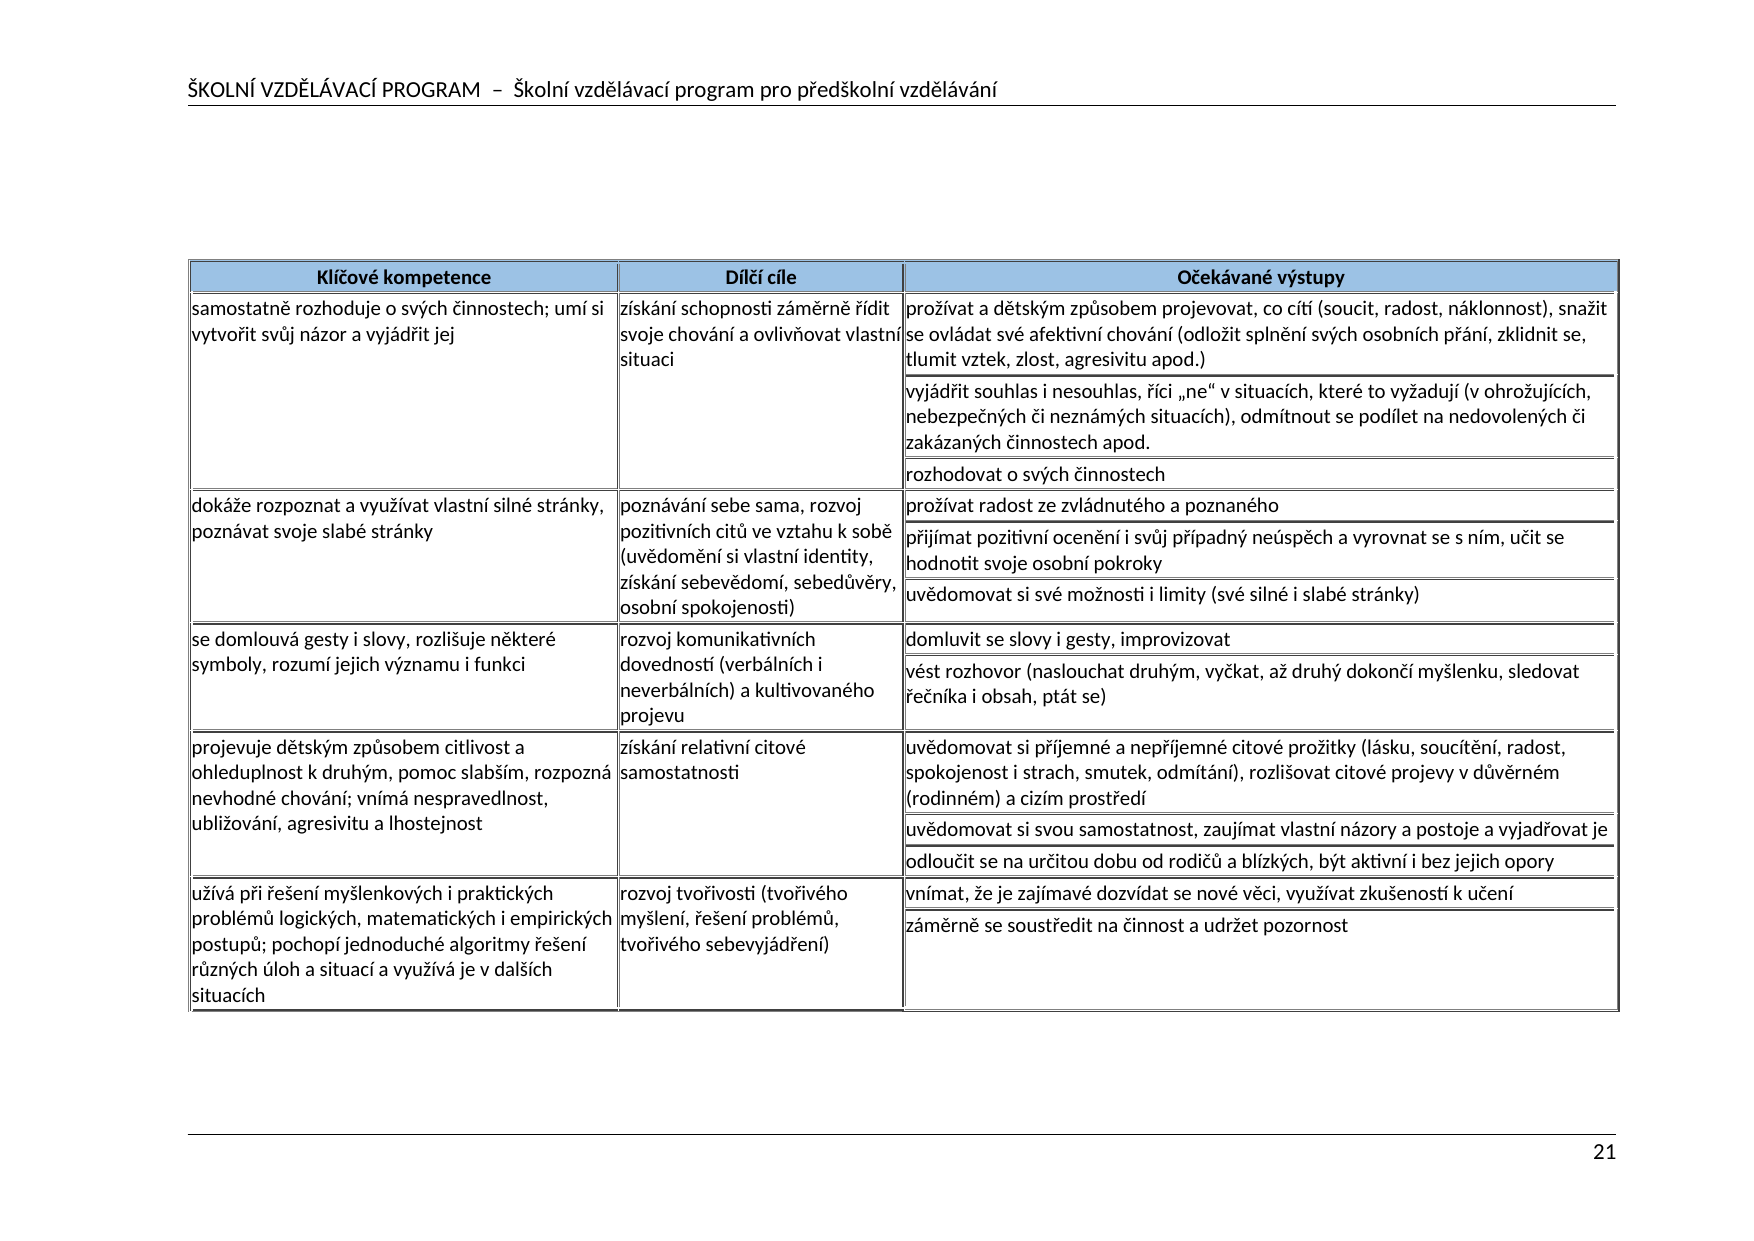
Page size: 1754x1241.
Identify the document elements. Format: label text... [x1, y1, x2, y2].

table_cell vést rozhovor (naslouchat druhým, vyčkat, až druhý dokončí myšlenku, sledovat řečníka i obsah, ptát se) [906, 653, 1617, 729]
table_cell projevuje dětským způsobem citlivost a ohleduplnost k druhým, pomoc slabším, rozpozná nevhodné chování; vnímá nespravedlnost, ubližování, agresivitu a lhostejnost [190, 729, 618, 875]
table_cell rozvoj tvořivosti (tvořivého myšlení, řešení problémů, tvořivého sebevyjádření) [618, 875, 904, 1009]
table_cell domluvit se slovy i gesty, improvizovat [906, 621, 1617, 653]
table_cell se domlouvá gesty i slovy, rozlišuje některé symboly, rozumí jejich významu i funkci [191, 621, 617, 729]
table_cell přijímat pozitivní ocenění i svůj případný neúspěch a vyrovnat se s ním, učit se hodnotit svoje osobní pokroky [906, 520, 1618, 577]
table_cell získání relativní citové samostatnosti [620, 733, 902, 875]
table_cell uvědomovat si své možnosti i limity (své silné i slabé stránky) [906, 577, 1617, 621]
table_cell prožívat a dětským způsobem projevovat, co cítí (soucit, radost, náklonnost), snažit se ovládat své afektivní chování (odložit splnění svých osobních přání, zklidnit se, tlumit vztek, zlost, agresivitu apod.) [906, 291, 1617, 373]
table_cell uvědomovat si příjemné a nepříjemné citové prožitky (lásku, soucítění, radost, spokojenost i strach, smutek, odmítání), rozlišovat citové projevy v důvěrném (rodinném) a cizím prostředí [904, 729, 1618, 812]
table_cell vyjádřit souhlas i nesouhlas, říci „ne“ v situacích, které to vyžadují (v ohrožujících, nebezpečných či neznámých situacích), odmítnout se podílet na nedovolených či zakázaných činnostech apod. [906, 374, 1618, 456]
table_cell získání schopnosti záměrně řídit svoje chování a ovlivňovat vlastní situaci [620, 294, 902, 488]
table_cell dokáže rozpoznat a využívat vlastní silné stránky, poznávat svoje slabé stránky [191, 488, 617, 621]
table_cell rozhodovat o svých činnostech [906, 456, 1617, 488]
table_cell vnímat, že je zajímavé dozvídat se nové věci, využívat zkušeností k učení [904, 875, 1618, 907]
table_cell poznávání sebe sama, rozvoj pozitivních citů ve vztahu k sobě (uvědomění si vlastní identity, získání sebevědomí, sebedůvěry, osobní spokojenosti) [620, 491, 902, 621]
table_cell rozvoj komunikativních dovedností (verbálních i neverbálních) a kultivovaného projevu [620, 625, 902, 729]
table_cell uvědomovat si svou samostatnost, zaujímat vlastní názory a postoje a vyjadřovat je [906, 812, 1617, 844]
table_cell prožívat radost ze zvládnutého a poznaného [906, 488, 1617, 519]
table_cell užívá při řešení myšlenkových i praktických problémů logických, matematických i empirických postupů; pochopí jednoduché algoritmy řešení různých úloh a situací a využívá je v dalších situacích [190, 875, 618, 1009]
table_cell samostatně rozhoduje o svých činnostech; umí si vytvořit svůj názor a vyjádřit jej [191, 291, 617, 488]
table_cell odloučit se na určitou dobu od rodičů a blízkých, být aktivní i bez jejich opory [906, 844, 1617, 875]
table_cell záměrně se soustředit na činnost a udržet pozornost [904, 907, 1617, 1009]
